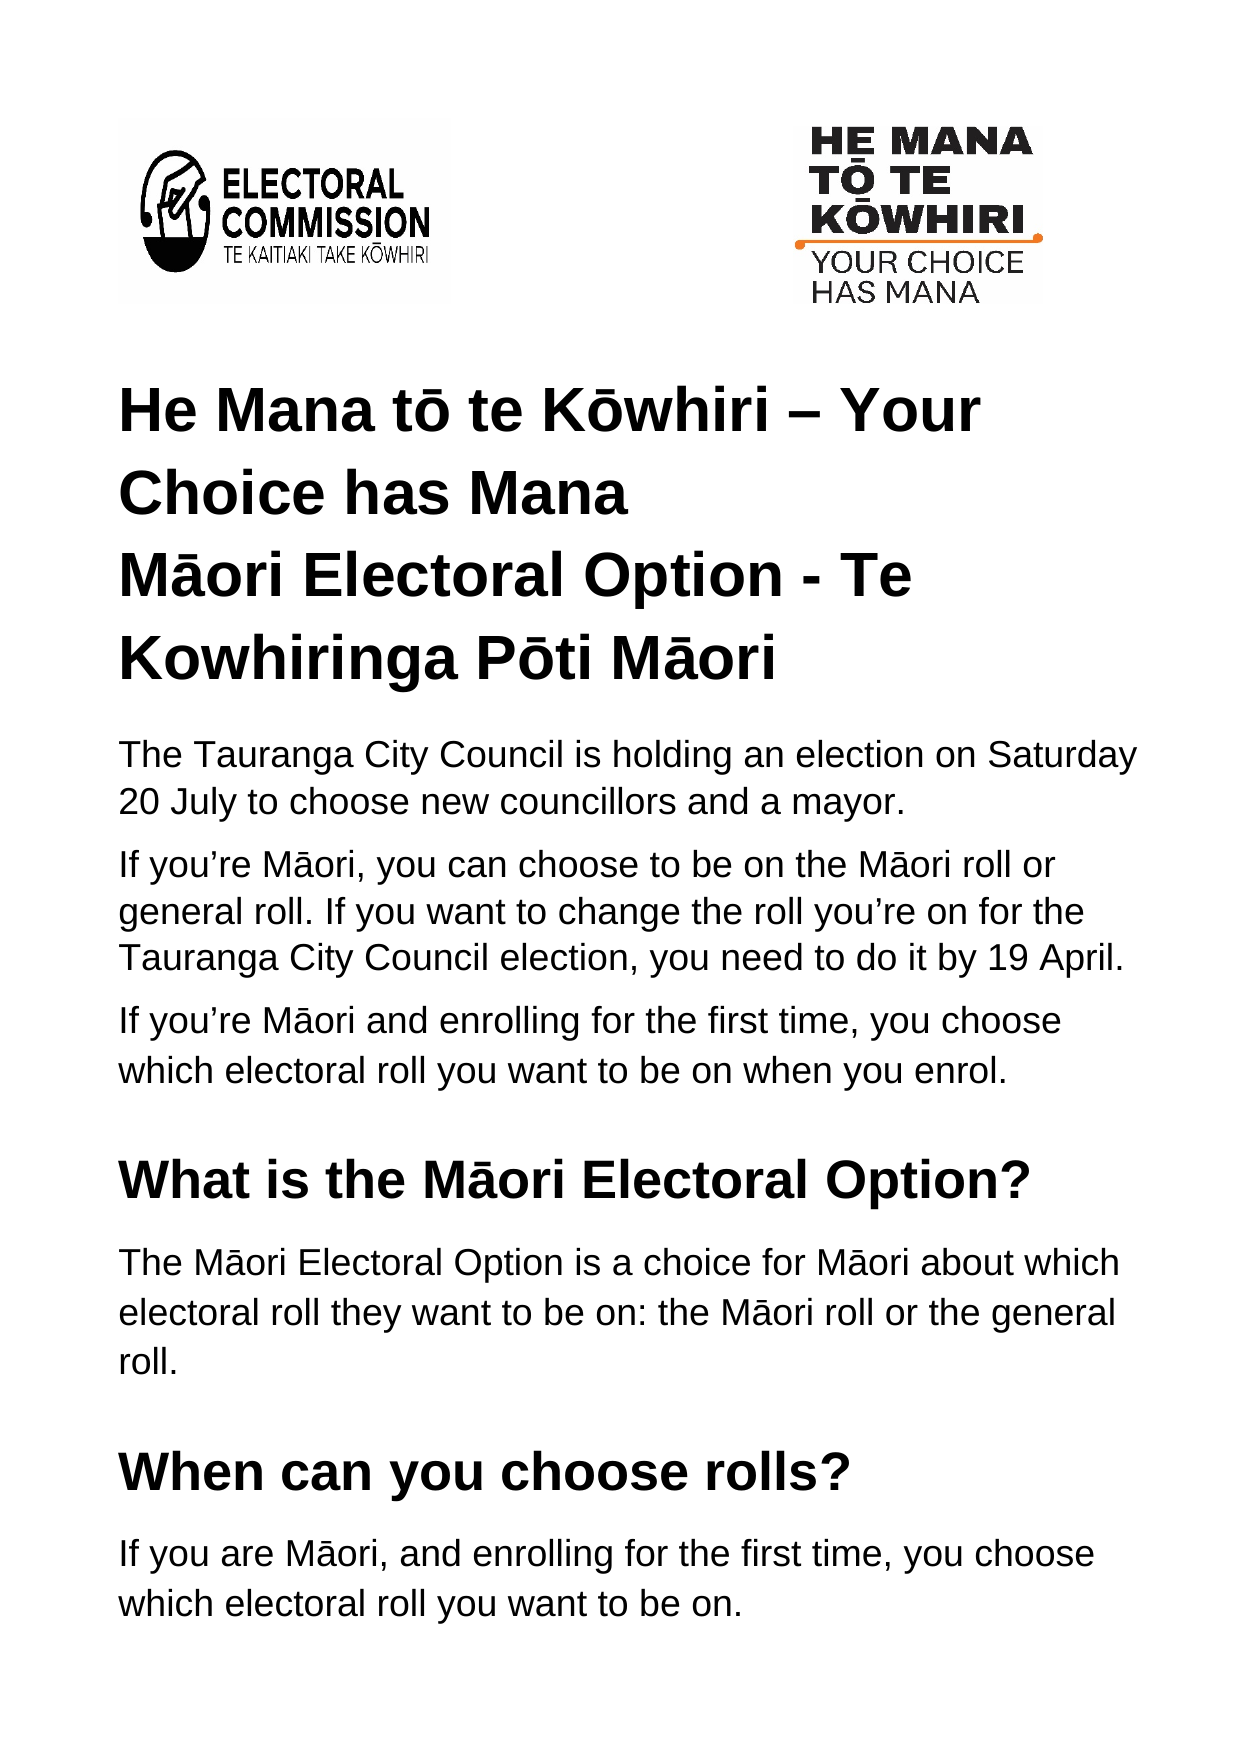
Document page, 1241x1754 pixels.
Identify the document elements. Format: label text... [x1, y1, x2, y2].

subtitle What is the Māori Electoral Option? [118, 1148, 1152, 1210]
picture [118, 118, 451, 304]
title He Mana tō te Kōwhiri – Your Choice has Mana Māori Electoral Option - Te Kowhiringa Pōti Māori [118, 373, 1152, 693]
subtitle When can you choose rolls? [118, 1439, 1152, 1501]
picture [793, 126, 1044, 304]
text The Māori Electoral Option is a choice for Māori about which electoral roll they want to be on: the Māori roll or the general roll. [118, 1240, 1152, 1383]
text The Tauranga City Council is holding an election on Saturday 20 July to choose new councillors and a mayor. [118, 733, 1152, 822]
text If you’re Māori and enrolling for the first time, you choose which electoral roll you want to be on when you enrol. [118, 999, 1152, 1091]
text If you’re Māori, you can choose to be on the Māori roll or general roll. If you want to change the roll you’re on for the Tauranga City Council election, you need to do it by 19 April. [118, 842, 1152, 979]
text If you are Māori, and enrolling for the first time, you choose which electoral roll you want to be on. [118, 1531, 1152, 1624]
